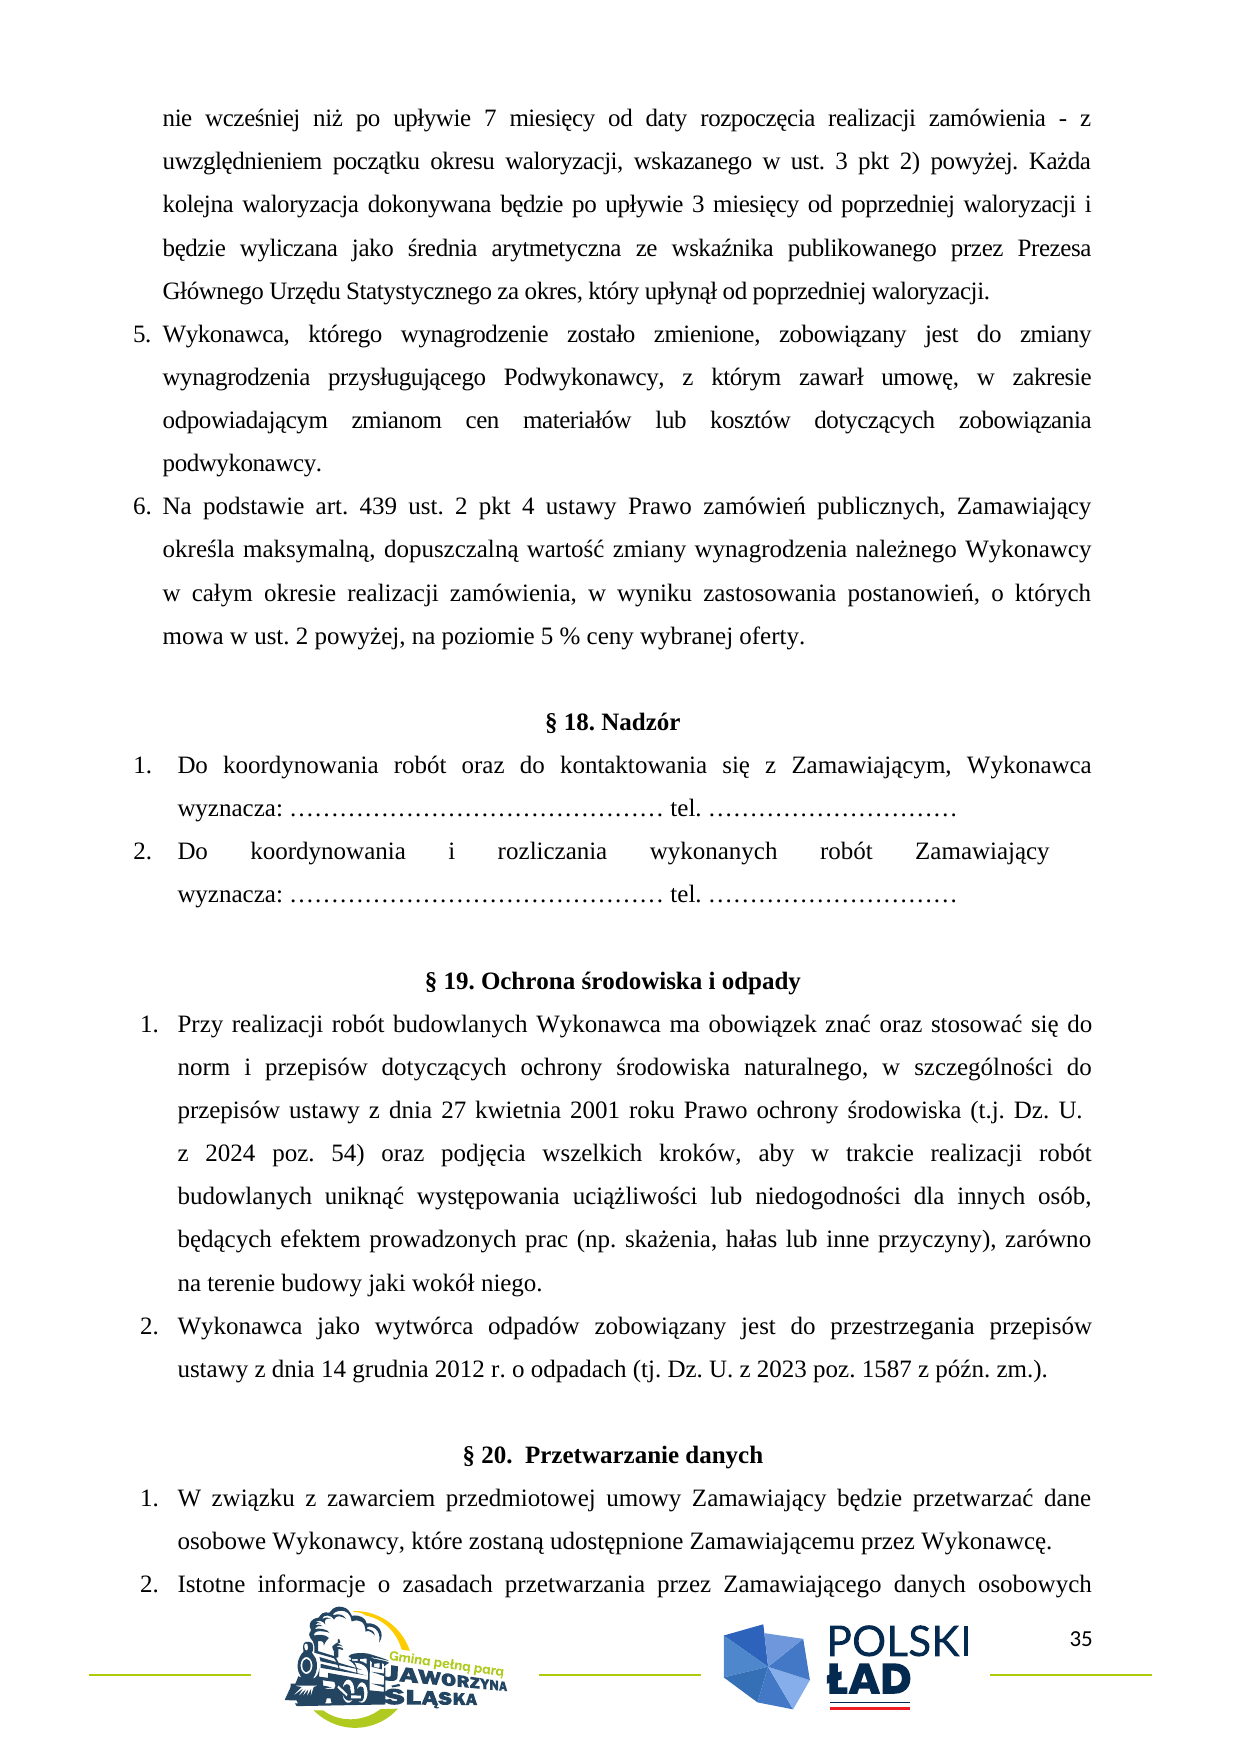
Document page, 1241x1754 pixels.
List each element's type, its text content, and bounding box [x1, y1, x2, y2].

list Na podstawie art. 439 ust. 2 pkt 4 ustawy Prawo zamówień publicznych, Zamawiający określa maksymalną, dopuszczalną wartość zmiany wynagrodzenia należnego Wykonawcy w całym okresie realizacji zamówienia, w wyniku zastosowania postanowień, o których mowa w ust. 2 powyżej, na poziomie 5 % ceny wybranej oferty. [133, 491, 1092, 649]
list W związku z zawarciem przedmiotowej umowy Zamawiający będzie przetwarzać dane osobowe Wykonawcy, które zostaną udostępnione Zamawiającemu przez Wykonawcę. [140, 1483, 1092, 1555]
list Przy realizacji robót budowlanych Wykonawca ma obowiązek znać oraz stosować się do norm i przepisów dotyczących ochrony środowiska naturalnego, w szczególności do przepisów ustawy z dnia 27 kwietnia 2001 roku Prawo ochrony środowiska (t.j. Dz. U. z 2024 poz. 54) oraz podjęcia wszelkich kroków, aby w trakcie realizacji robót budowlanych uniknąć występowania uciążliwości lub niedogodności dla innych osób, będących efektem prowadzonych prac (np. skażenia, hałas lub inne przyczyny), zarówno na terenie budowy jaki wokół niego. [140, 1009, 1092, 1296]
subtitle § 18. Nadzór [133, 707, 1092, 736]
list Wykonawca jako wytwórca odpadów zobowiązany jest do przestrzegania przepisów ustawy z dnia 14 grudnia 2012 r. o odpadach (tj. Dz. U. z 2023 poz. 1587 z późn. zm.). [140, 1311, 1092, 1383]
text § 20. Przetwarzanie danych [133, 1440, 1092, 1469]
list Do koordynowania i rozliczania wykonanych robót Zamawiający wyznacza: ……………………………………… tel. ………………………… [133, 836, 1092, 908]
subtitle § 19. Ochrona środowiska i odpady [133, 966, 1092, 994]
list Wykonawca, którego wynagrodzenie zostało zmienione, zobowiązany jest do zmiany wynagrodzenia przysługującego Podwykonawcy, z którym zawarł umowę, w zakresie odpowiadającym zmianom cen materiałów lub kosztów dotyczących zobowiązania podwykonawcy. [133, 319, 1092, 477]
list Do koordynowania robót oraz do kontaktowania się z Zamawiającym, Wykonawca wyznacza: ……………………………………… tel. ………………………… [133, 750, 1092, 822]
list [140, 1569, 1092, 1598]
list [133, 103, 1092, 304]
